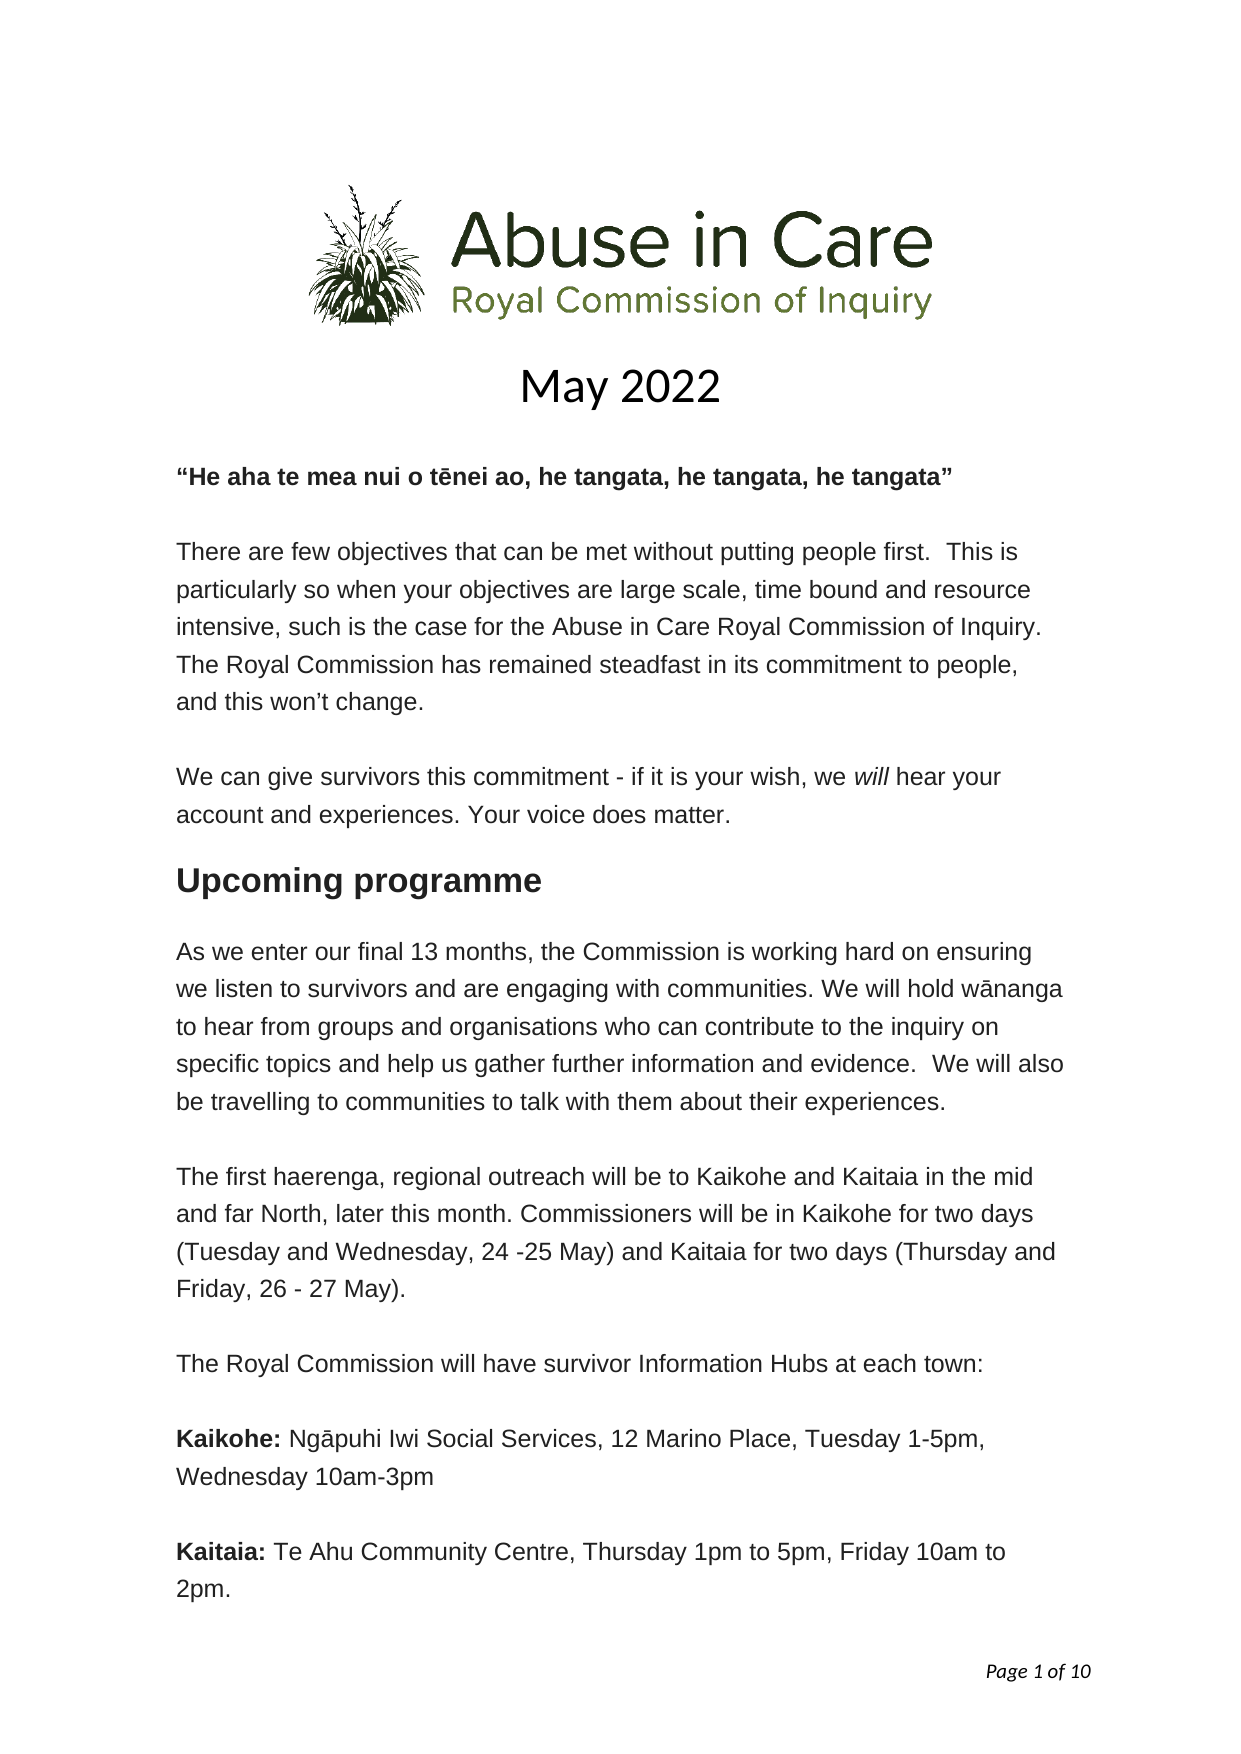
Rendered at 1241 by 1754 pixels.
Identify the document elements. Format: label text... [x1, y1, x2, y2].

picture [302, 174, 938, 329]
table_header May 2022 [148, 148, 1092, 440]
